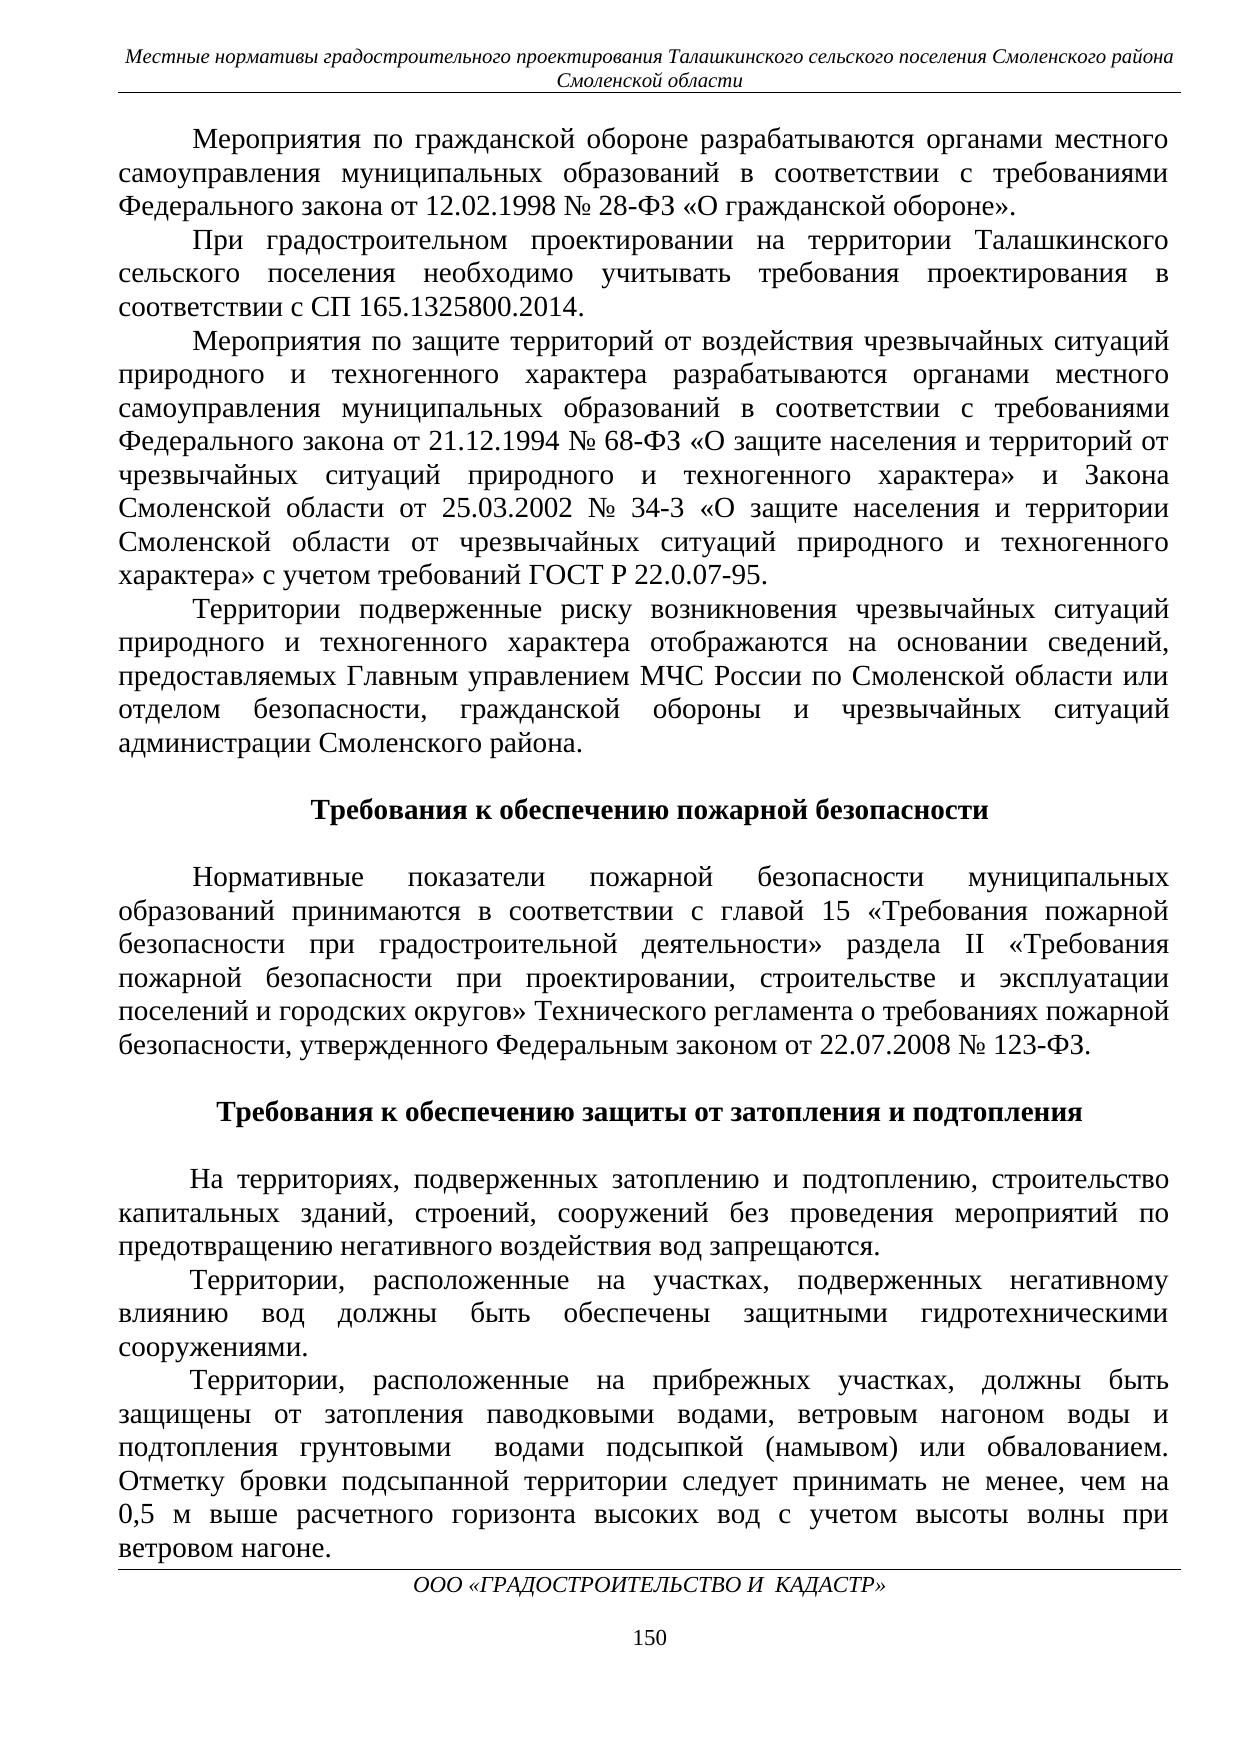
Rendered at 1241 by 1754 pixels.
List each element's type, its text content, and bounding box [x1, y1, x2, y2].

text Требования к обеспечению пожарной безопасности [118, 792, 1181, 826]
text Нормативные показатели пожарной безопасности муниципальных образований принимаются в соответствии с главой 15 «Требования пожарной безопасности при градостроительной деятельности» раздела II «Требования пожарной безопасности при проектировании, строительстве и эксплуатации поселений и городских округов» Технического регламента о требованиях пожарной безопасности, утвержденного Федеральным законом от 22.07.2008 № 123-ФЗ. [118, 859, 1170, 1061]
text На территориях, подверженных затоплению и подтоплению, строительство капитальных зданий, строений, сооружений без проведения мероприятий по предотвращению негативного воздействия вод запрещаются. [118, 1161, 1170, 1262]
text Мероприятия по гражданской обороне разрабатываются органами местного самоуправления муниципальных образований в соответствии с требованиями Федерального закона от 12.02.1998 № 28-ФЗ «О гражданской обороне». [118, 121, 1169, 222]
text Территории, расположенные на прибрежных участках, должны быть защищены от затопления паводковыми водами, ветровым нагоном воды и подтопления грунтовыми водами подсыпкой (намывом) или обвалованием. Отметку бровки подсыпанной территории следует принимать не менее, чем на 0,5 м выше расчетного горизонта высоких вод с учетом высоты волны при ветровом нагоне. [118, 1362, 1170, 1564]
text При градостроительном проектировании на территории Талашкинского сельского поселения необходимо учитывать требования проектирования в соответствии с СП 165.1325800.2014. [118, 222, 1170, 323]
text Мероприятия по защите территорий от воздействия чрезвычайных ситуаций природного и техногенного характера разрабатываются органами местного самоуправления муниципальных образований в соответствии с требованиями Федерального закона от 21.12.1994 № 68-ФЗ «О защите населения и территорий от чрезвычайных ситуаций природного и техногенного характера» и Закона Смоленской области от 25.03.2002 № 34-3 «О защите населения и территории Смоленской области от чрезвычайных ситуаций природного и техногенного характера» с учетом требований ГОСТ Р 22.0.07-95. [118, 323, 1170, 591]
text Требования к обеспечению защиты от затопления и подтопления [118, 1094, 1181, 1128]
text Территории подверженные риску возникновения чрезвычайных ситуаций природного и техногенного характера отображаются на основании сведений, предоставляемых Главным управлением МЧС России по Смоленской области или отделом безопасности, гражданской обороны и чрезвычайных ситуаций администрации Смоленского района. [118, 591, 1170, 759]
text Территории, расположенные на участках, подверженных негативному влиянию вод должны быть обеспечены защитными гидротехническими сооружениями. [118, 1262, 1169, 1362]
